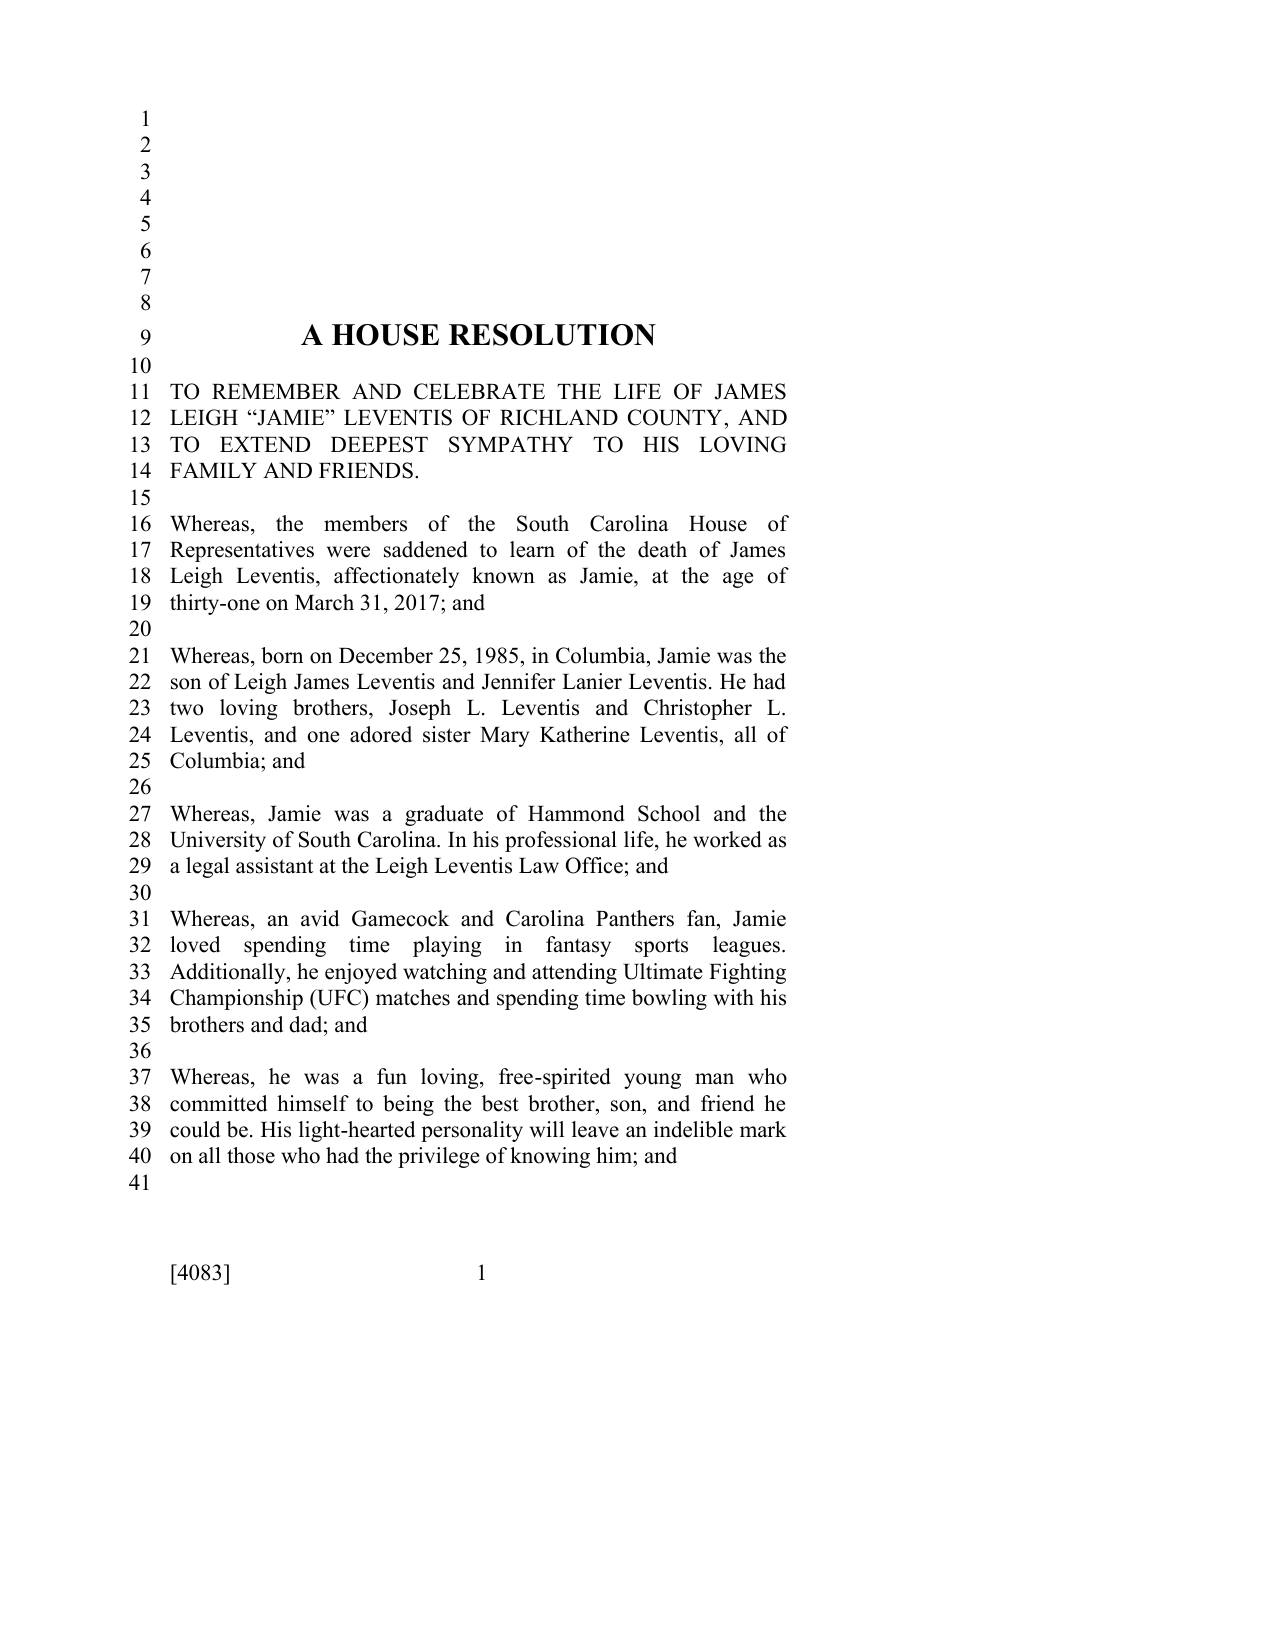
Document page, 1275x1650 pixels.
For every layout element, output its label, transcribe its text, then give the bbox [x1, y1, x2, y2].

text Whereas, the members of the South Carolina House of Representatives were saddened to learn of the death of James Leigh Leventis, affectionately known as Jamie, at the age of thirty-one on March 31, 2017; and [169, 510, 787, 615]
text Whereas, Jamie was a graduate of Hammond School and the University of South Carolina. In his professional life, he worked as a legal assistant at the Leigh Leventis Law Office; and [169, 800, 787, 879]
text TO REMEMBER AND CELEBRATE THE LIFE OF JAMES LEIGH “JAMIE” LEVENTIS OF RICHLAND COUNTY, AND TO EXTEND DEEPEST SYMPATHY TO HIS LOVING FAMILY AND FRIENDS. [169, 378, 787, 483]
text Whereas, an avid Gamecock and Carolina Panthers fan, Jamie loved spending time playing in fantasy sports leagues. Additionally, he enjoyed watching and attending Ultimate Fighting Championship (UFC) matches and spending time bowling with his brothers and dad; and [169, 905, 787, 1037]
text Whereas, born on December 25, 1985, in Columbia, Jamie was the son of Leigh James Leventis and Jennifer Lanier Leventis. He had two loving brothers, Joseph L. Leventis and Christopher L. Leventis, and one adored sister Mary Katherine Leventis, all of Columbia; and [169, 642, 787, 773]
text Whereas, he was a fun loving, free-spirited young man who committed himself to being the best brother, son, and friend he could be. His light-hearted personality will leave an indelible mark on all those who had the privilege of knowing him; and [169, 1063, 787, 1169]
text A HOUSE RESOLUTION [169, 316, 787, 352]
